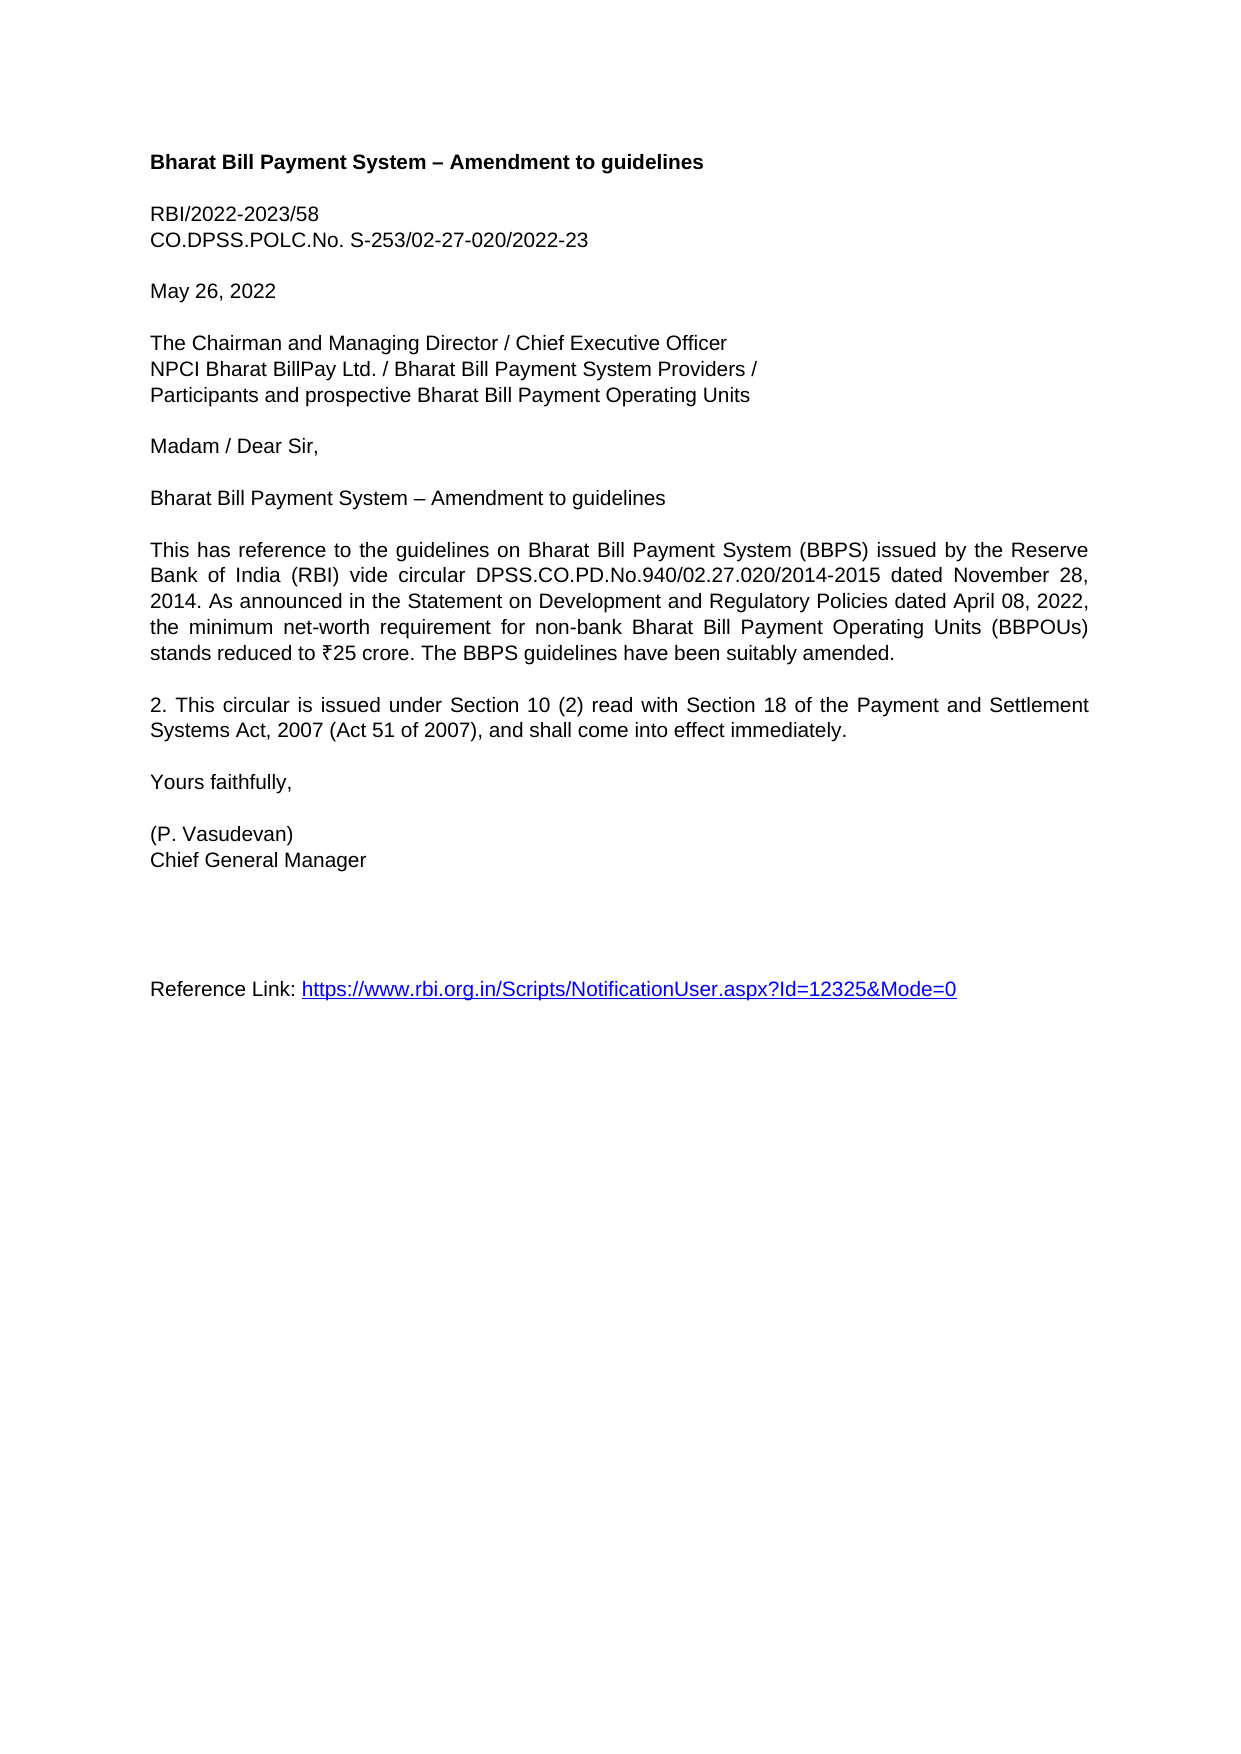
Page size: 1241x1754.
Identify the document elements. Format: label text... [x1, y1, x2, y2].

text This has reference to the guidelines on Bharat Bill Payment System (BBPS) issued by the Reserve Bank of India (RBI) vide circular DPSS.CO.PD.No.940/02.27.020/2014-2015 dated November 28, 2014. As announced in the Statement on Development and Regulatory Policies dated April 08, 2022, the minimum net-worth requirement for non-bank Bharat Bill Payment Operating Units (BBPOUs) stands reduced to ₹25 crore. The BBPS guidelines have been suitably amended. [150, 537, 1090, 665]
text Reference Link: https://www.rbi.org.in/Scripts/NotificationUser.aspx?Id=12325&Mode=0 [150, 977, 1090, 1001]
text Chief General Manager [150, 847, 1090, 871]
text (P. Vasudevan) [150, 822, 1090, 846]
text Yours faithfully, [150, 770, 1090, 794]
text Bharat Bill Payment System – Amendment to guidelines [150, 150, 1090, 174]
text May 26, 2022 [150, 279, 1090, 303]
text The Chairman and Managing Director / Chief Executive Officer [150, 331, 1090, 355]
text Bharat Bill Payment System – Amendment to guidelines [150, 486, 1090, 510]
text Participants and prospective Bharat Bill Payment Operating Units [150, 382, 1090, 406]
text CO.DPSS.POLC.No. S-253/02-27-020/2022-23 [150, 227, 1090, 251]
text NPCI Bharat BillPay Ltd. / Bharat Bill Payment System Providers / [150, 357, 1090, 381]
text RBI/2022-2023/58 [150, 202, 1090, 226]
text 2. This circular is issued under Section 10 (2) read with Section 18 of the Payment and Settlement Systems Act, 2007 (Act 51 of 2007), and shall come into effect immediately. [150, 692, 1090, 742]
text Madam / Dear Sir, [150, 434, 1090, 458]
